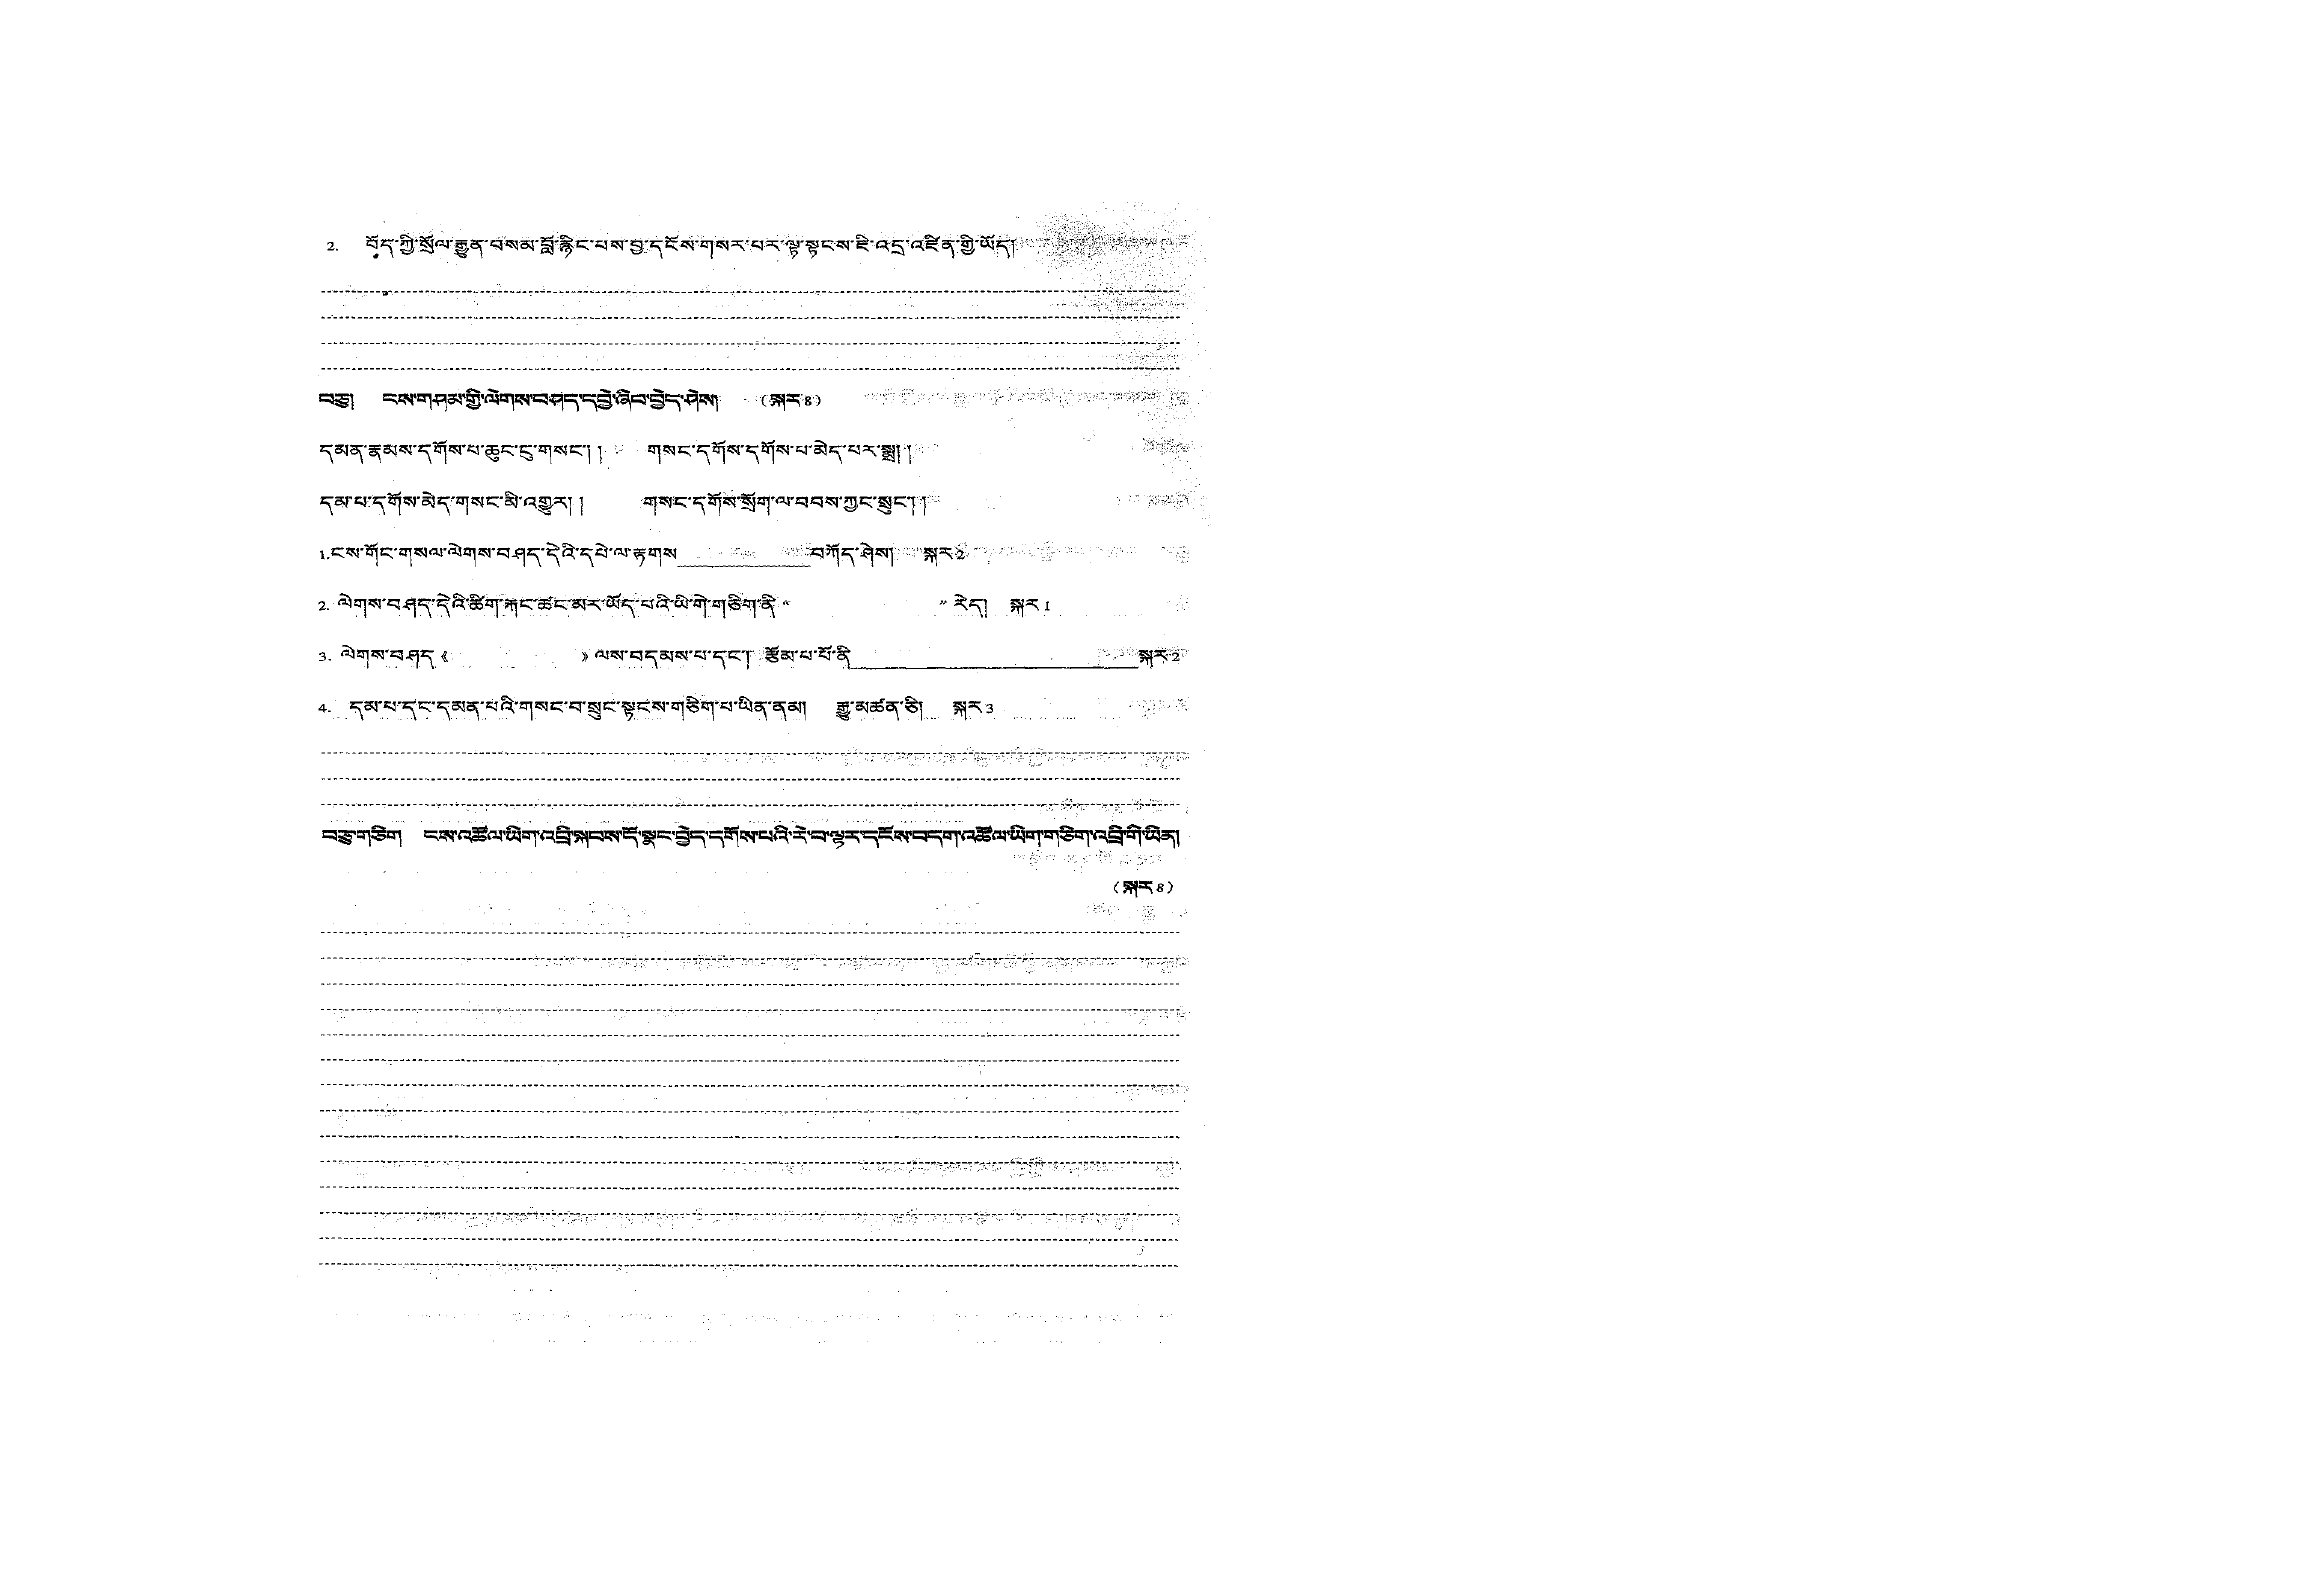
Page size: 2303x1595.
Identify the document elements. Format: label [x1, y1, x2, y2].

picture [268, 196, 1211, 1352]
